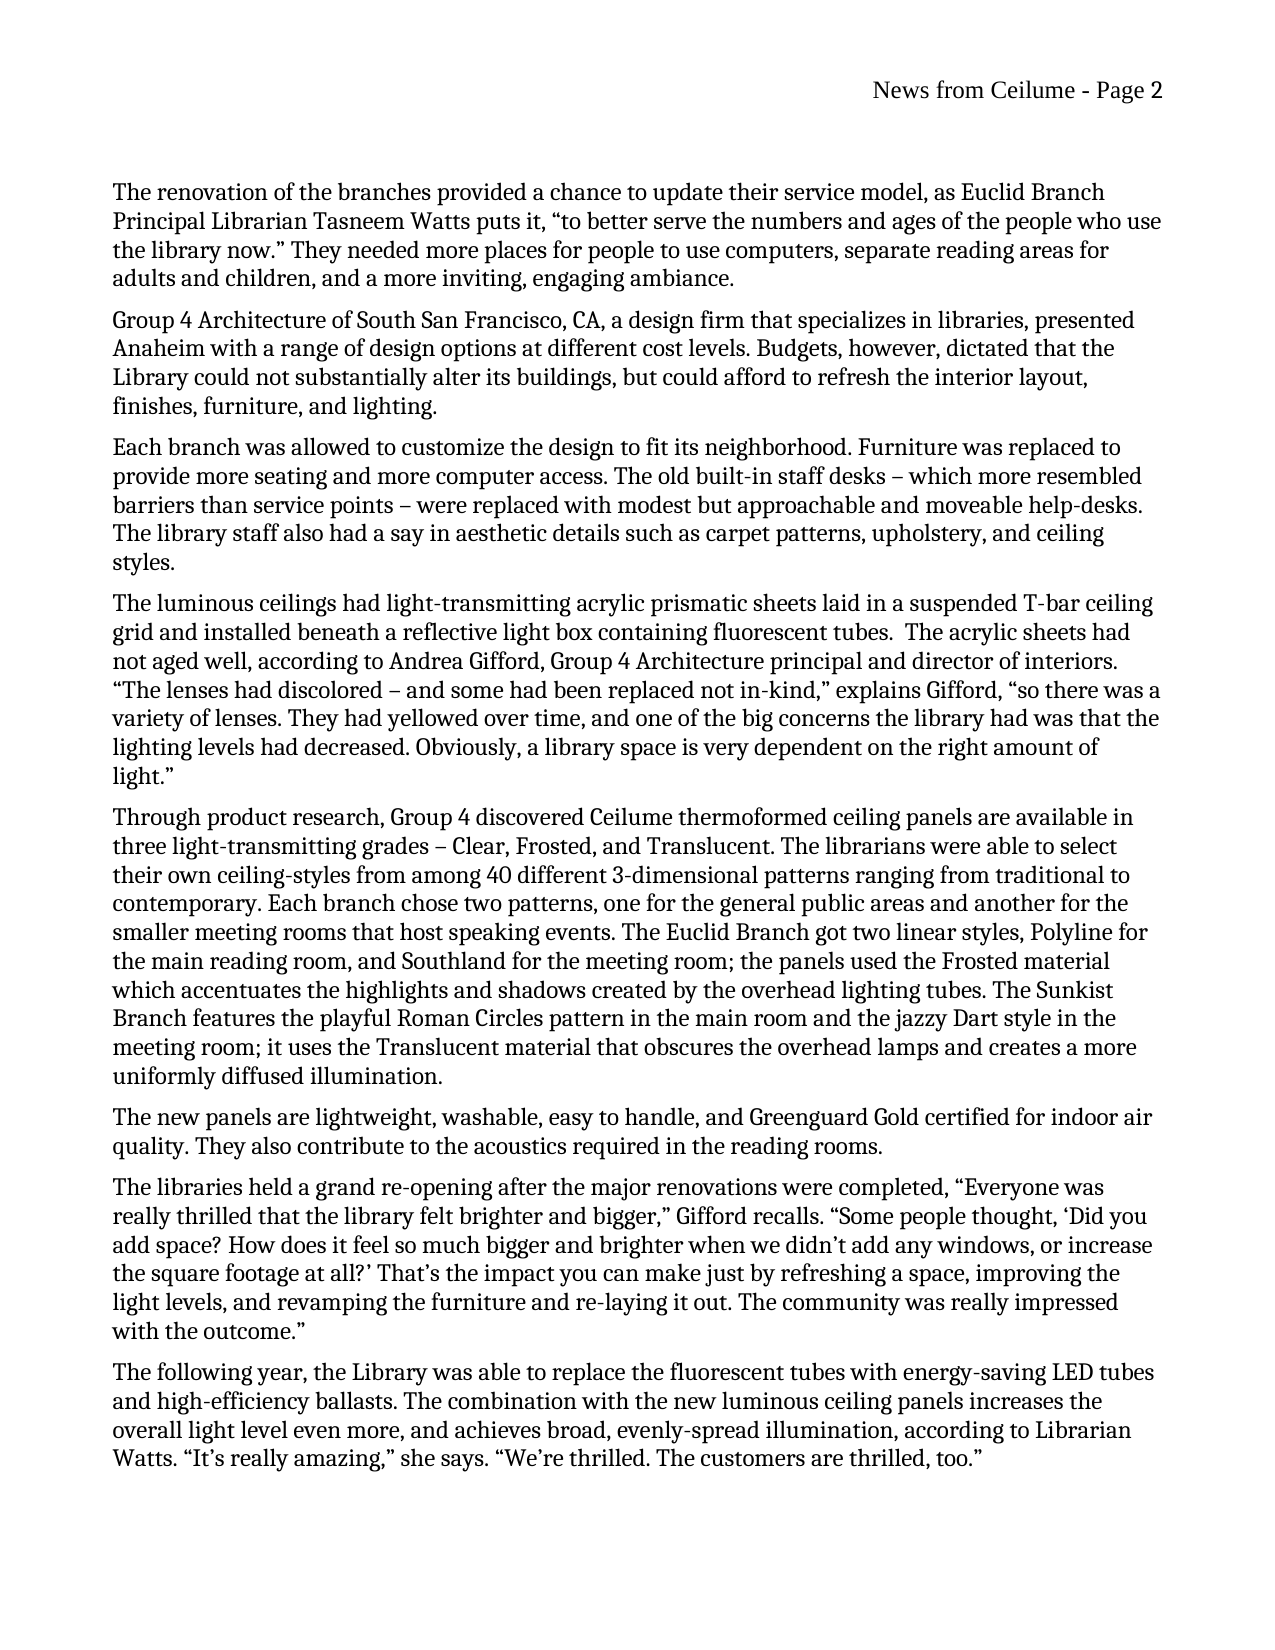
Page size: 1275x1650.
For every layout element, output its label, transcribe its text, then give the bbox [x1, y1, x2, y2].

text Group 4 Architecture of South San Francisco, CA, a design firm that specializes in libraries, presented Anaheim with a range of design options at different cost levels. Budgets, however, dictated that the Library could not substantially alter its buildings, but could afford to refresh the interior layout, finishes, furniture, and lighting. [112, 306, 1162, 421]
text Through product research, Group 4 discovered Ceilume thermoformed ceiling panels are available in three light-transmitting grades – Clear, Frosted, and Translucent. The librarians were able to select their own ceiling-styles from among 40 different 3-dimensional patterns ranging from traditional to contemporary. Each branch chose two patterns, one for the general public areas and another for the smaller meeting rooms that host speaking events. The Euclid Branch got two linear styles, Polyline for the main reading room, and Southland for the meeting room; the panels used the Frosted material which accentuates the highlights and shadows created by the overhead lighting tubes. The Sunkist Branch features the playful Roman Circles pattern in the main room and the jazzy Dart style in the meeting room; it uses the Translucent material that obscures the overhead lamps and creates a more uniformly diffused illumination. [112, 803, 1162, 1091]
text The new panels are lightweight, washable, easy to handle, and Greenguard Gold certified for indoor air quality. They also contribute to the acoustics required in the reading rooms. [112, 1103, 1162, 1161]
text The following year, the Library was able to replace the fluorescent tubes with energy-saving LED tubes and high-efficiency ballasts. The combination with the new luminous ceiling panels increases the overall light level even more, and achieves broad, evenly-spread illumination, according to Librarian Watts. “It’s really amazing,” she says. “We’re thrilled. The customers are thrilled, too.” [112, 1358, 1162, 1473]
text Each branch was allowed to customize the design to fit its neighborhood. Furniture was replaced to provide more seating and more computer access. The old built-in staff desks – which more resembled barriers than service points – were replaced with modest but approachable and moveable help-desks. The library staff also had a say in aesthetic details such as carpet patterns, upholstery, and ceiling styles. [112, 433, 1162, 577]
text The libraries held a grand re-opening after the major renovations were completed, “Everyone was really thrilled that the library felt brighter and bigger,” Gifford recalls. “Some people thought, ‘Did you add space? How does it feel so much bigger and brighter when we didn’t add any windows, or increase the square footage at all?’ That’s the impact you can make just by refreshing a space, improving the light levels, and revamping the furniture and re-laying it out. The community was really impressed with the outcome.” [112, 1173, 1162, 1346]
text The luminous ceilings had light-transmitting acrylic prismatic sheets laid in a suspended T-bar ceiling grid and installed beneath a reflective light box containing fluorescent tubes. The acrylic sheets had not aged well, according to Andrea Gifford, Group 4 Architecture principal and director of interiors. “The lenses had discolored – and some had been replaced not in-kind,” explains Gifford, “so there was a variety of lenses. They had yellowed over time, and one of the big concerns the library had was that the lighting levels had decreased. Obviously, a library space is very dependent on the right amount of light.” [112, 589, 1162, 791]
text The renovation of the branches provided a chance to update their service model, as Euclid Branch Principal Librarian Tasneem Watts puts it, “to better serve the numbers and ages of the people who use the library now.” They needed more places for people to use computers, separate reading areas for adults and children, and a more inviting, engaging ambiance. [112, 178, 1162, 293]
